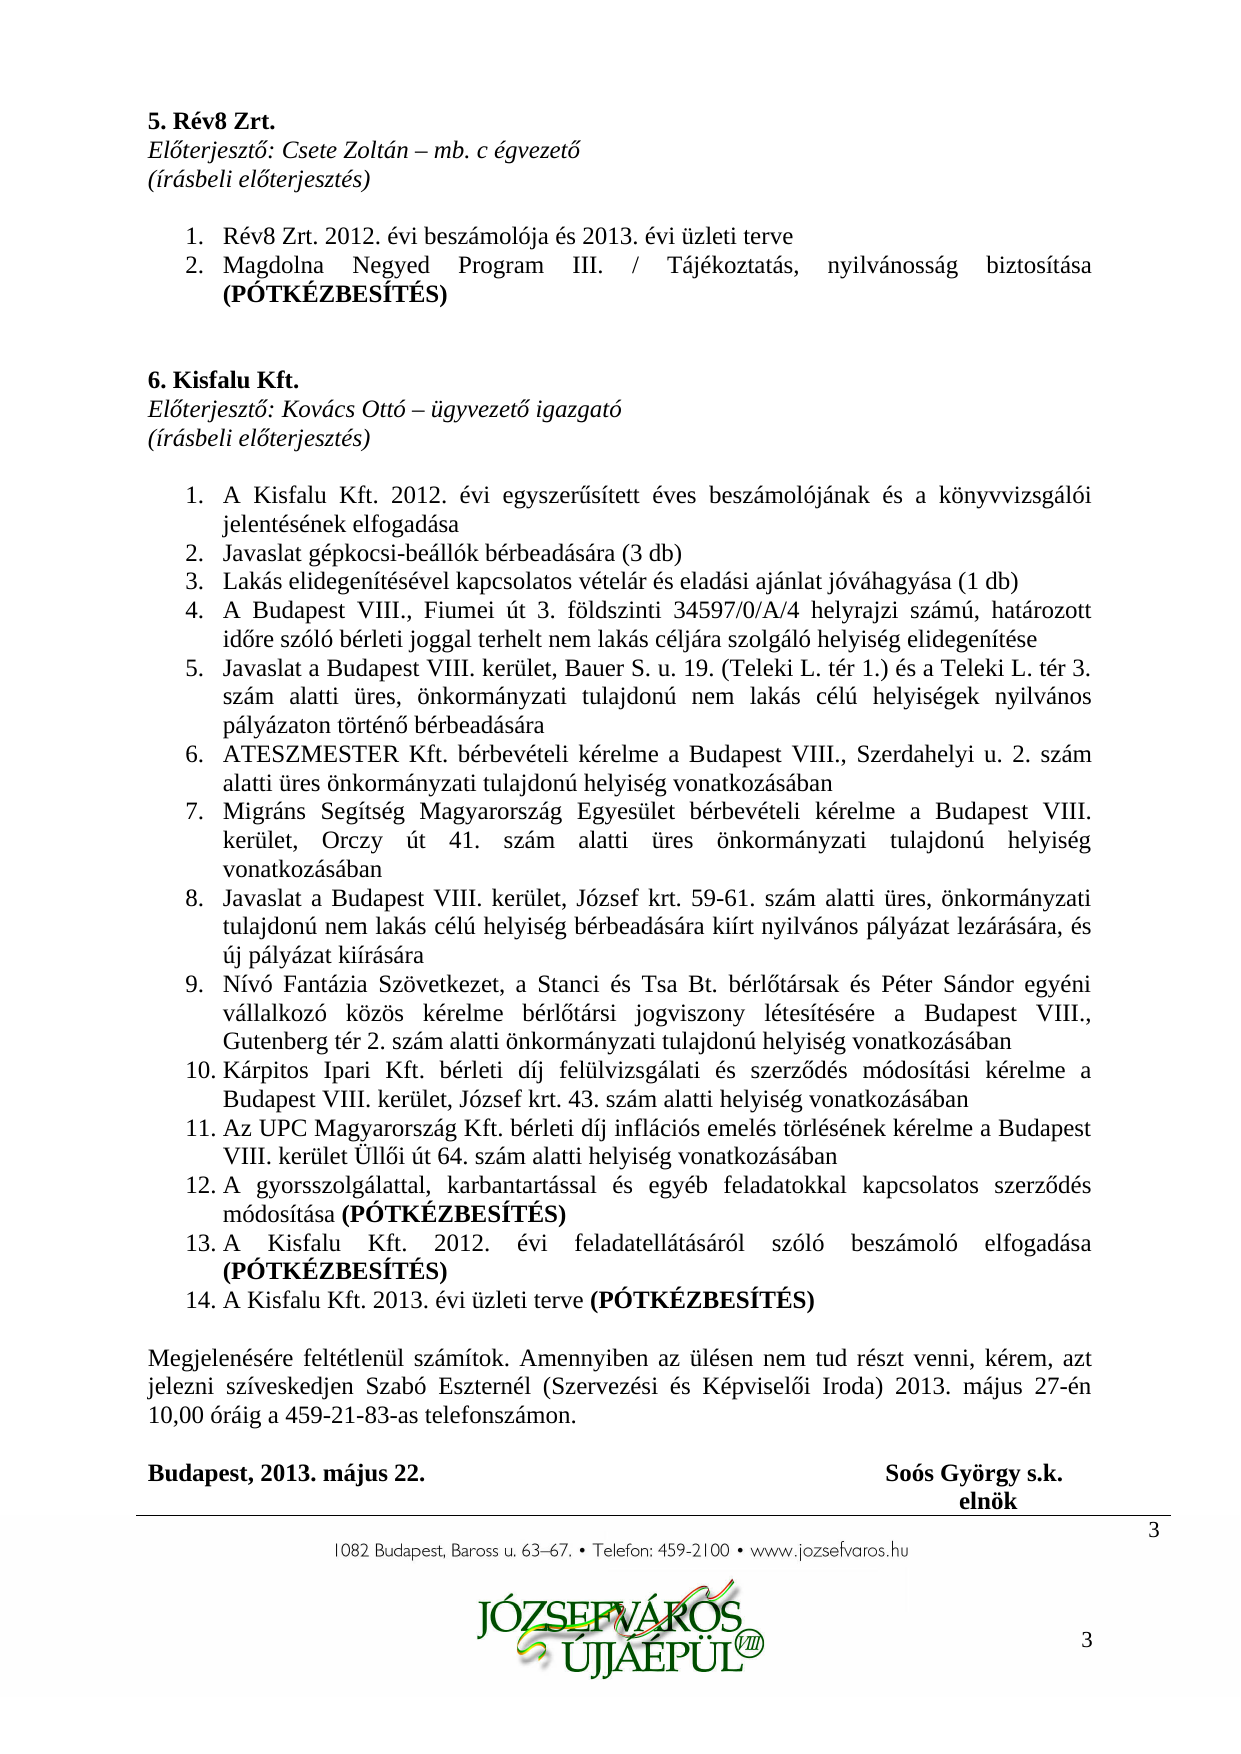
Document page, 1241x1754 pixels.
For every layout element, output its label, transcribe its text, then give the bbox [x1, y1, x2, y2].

picture [0, 1515, 1241, 1697]
table_header 3 [1023, 1516, 1171, 1572]
text 6. Kisfalu Kft. [148, 365, 1092, 394]
list Nívó Fantázia Szövetkezet, a Stanci és Tsa Bt. bérlőtársak és Péter Sándor egyéni vállalkozó közös kérelme bérlőtársi jogviszony létesítésére a Budapest VIII., Gutenberg tér 2. szám alatti önkormányzati tulajdonú helyiség vonatkozásában [185, 969, 1092, 1055]
list ATESZMESTER Kft. bérbevételi kérelme a Budapest VIII., Szerdahelyi u. 2. szám alatti üres önkormányzati tulajdonú helyiség vonatkozásában [185, 739, 1092, 796]
list A Budapest VIII., Fiumei út 3. földszinti 34597/0/A/4 helyrajzi számú, határozott időre szóló bérleti joggal terhelt nem lakás céljára szolgáló helyiség elidegenítése [185, 595, 1092, 653]
list A gyorsszolgálattal, karbantartással és egyéb feladatokkal kapcsolatos szerződés módosítása (PÓTKÉZBESÍTÉS) [185, 1170, 1092, 1228]
text Előterjesztő: Csete Zoltán – mb. c égvezető [148, 135, 1092, 164]
list Javaslat gépkocsi-beállók bérbeadására (3 db) [185, 538, 1092, 566]
list Magdolna Negyed Program III. / Tájékoztatás, nyilvánosság biztosítása (PÓTKÉZBESÍTÉS) [185, 250, 1092, 308]
text Előterjesztő: Kovács Ottó – ügyvezető igazgató [148, 394, 1092, 423]
list Javaslat a Budapest VIII. kerület, Bauer S. u. 19. (Teleki L. tér 1.) és a Teleki L. tér 3. szám alatti üres, önkormányzati tulajdonú nem lakás célú helyiségek nyilvános pályázaton történő bérbeadására [185, 653, 1092, 739]
list Az UPC Magyarország Kft. bérleti díj inflációs emelés törlésének kérelme a Budapest VIII. kerület Üllői út 64. szám alatti helyiség vonatkozásában [185, 1113, 1092, 1170]
list A Kisfalu Kft. 2012. évi egyszerűsített éves beszámolójának és a könyvvizsgálói jelentésének elfogadása [185, 480, 1092, 538]
list A Kisfalu Kft. 2012. évi feladatellátásáról szóló beszámoló elfogadása (PÓTKÉZBESÍTÉS) [185, 1228, 1092, 1285]
text 5. Rév8 Zrt. [148, 106, 1092, 135]
text Megjelenésére feltétlenül számítok. Amennyiben az ülésen nem tud részt venni, kérem, azt jelezni szíveskedjen Szabó Eszternél (Szervezési és Képviselői Iroda) 2013. május 27-én 10,00 óráig a 459-21-83-as telefonszámon. [148, 1343, 1092, 1429]
text (írásbeli előterjesztés) [148, 164, 1092, 193]
text elnök [148, 1486, 1092, 1515]
text Budapest, 2013. május 22. Soós György s.k. [148, 1458, 1092, 1486]
list Lakás elidegenítésével kapcsolatos vételár és eladási ajánlat jóváhagyása (1 db) [185, 566, 1092, 595]
table_header [136, 1516, 1023, 1572]
list A Kisfalu Kft. 2013. évi üzleti terve (PÓTKÉZBESÍTÉS) [185, 1285, 1092, 1314]
list Javaslat a Budapest VIII. kerület, József krt. 59-61. szám alatti üres, önkormányzati tulajdonú nem lakás célú helyiség bérbeadására kiírt nyilvános pályázat lezárására, és új pályázat kiírására [185, 883, 1092, 969]
text (írásbeli előterjesztés) [148, 423, 1092, 451]
list Rév8 Zrt. 2012. évi beszámolója és 2013. évi üzleti terve [185, 221, 1092, 250]
list Migráns Segítség Magyarország Egyesület bérbevételi kérelme a Budapest VIII. kerület, Orczy út 41. szám alatti üres önkormányzati tulajdonú helyiség vonatkozásában [185, 796, 1092, 883]
list Kárpitos Ipari Kft. bérleti díj felülvizsgálati és szerződés módosítási kérelme a Budapest VIII. kerület, József krt. 43. szám alatti helyiség vonatkozásában [185, 1055, 1092, 1113]
